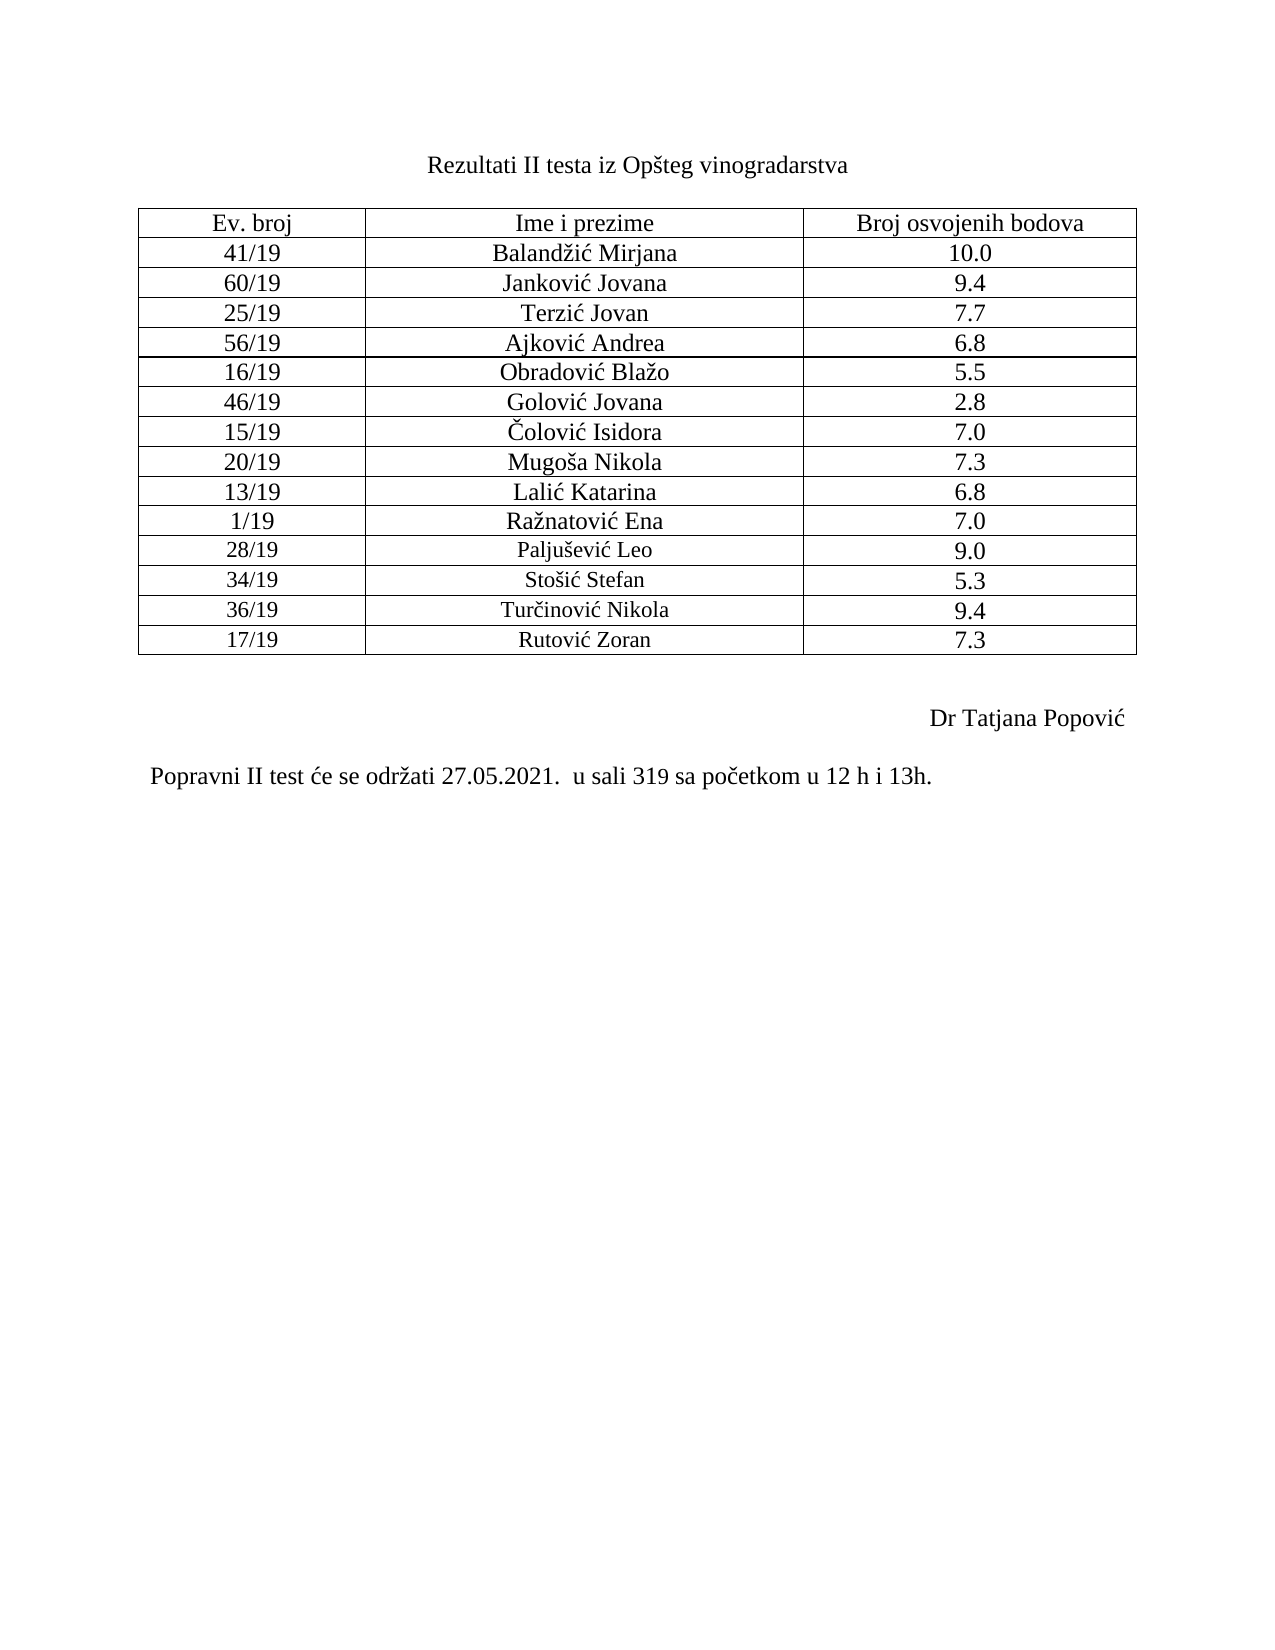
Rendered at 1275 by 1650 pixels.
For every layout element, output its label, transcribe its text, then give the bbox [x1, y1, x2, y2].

table_cell Golović Jovana [366, 387, 803, 416]
table_cell 36/19 [139, 596, 365, 624]
table_cell 28/19 [139, 536, 365, 565]
table_cell 7.0 [804, 506, 1136, 535]
table_cell 56/19 [139, 328, 365, 356]
table_cell Paljušević Leo [366, 536, 803, 565]
table_cell Janković Jovana [366, 268, 803, 297]
table_cell 5.3 [804, 566, 1136, 595]
table_cell 9.4 [804, 268, 1136, 297]
table_cell 6.8 [804, 328, 1136, 356]
table_header Broj osvojenih bodova [804, 209, 1136, 237]
table_cell 7.7 [804, 298, 1136, 327]
table_cell Turčinović Nikola [366, 596, 803, 624]
table_cell Čolović Isidora [366, 417, 803, 446]
table_cell Ražnatović Ena [366, 506, 803, 535]
table_cell 15/19 [139, 417, 365, 446]
table_cell Ajković Andrea [366, 328, 803, 356]
table_cell 6.8 [804, 477, 1136, 505]
table_cell 1/19 [139, 506, 365, 535]
table_cell 7.3 [804, 626, 1136, 654]
text Popravni II test će se održati 27.05.2021. u sali 319 sa početkom u 12 h i 13h. [150, 761, 1125, 789]
table_cell Mugoša Nikola [366, 447, 803, 476]
table_cell 7.0 [804, 417, 1136, 446]
table_cell Obradović Blažo [366, 358, 803, 386]
table_header Ime i prezime [366, 209, 803, 237]
table_cell Terzić Jovan [366, 298, 803, 327]
table_cell 5.5 [804, 358, 1136, 386]
table_cell Rutović Zoran [366, 626, 803, 654]
table_cell Balandžić Mirjana [366, 238, 803, 267]
table_cell 17/19 [139, 626, 365, 654]
table_cell Stošić Stefan [366, 566, 803, 595]
text Rezultati II testa iz Opšteg vinogradarstva [150, 150, 1125, 179]
table_cell 10.0 [804, 238, 1136, 267]
table_cell 13/19 [139, 477, 365, 505]
table_cell 41/19 [139, 238, 365, 267]
table_header Ev. broj [139, 209, 365, 237]
text Dr Tatjana Popović [150, 703, 1125, 732]
table_cell 46/19 [139, 387, 365, 416]
table_cell 20/19 [139, 447, 365, 476]
table_cell 16/19 [139, 358, 365, 386]
table_cell 34/19 [139, 566, 365, 595]
table_cell 2.8 [804, 387, 1136, 416]
table_cell 60/19 [139, 268, 365, 297]
table_cell 9.4 [804, 596, 1136, 624]
table_cell 9.0 [804, 536, 1136, 565]
table_cell 7.3 [804, 447, 1136, 476]
table_cell Lalić Katarina [366, 477, 803, 505]
table_cell 25/19 [139, 298, 365, 327]
